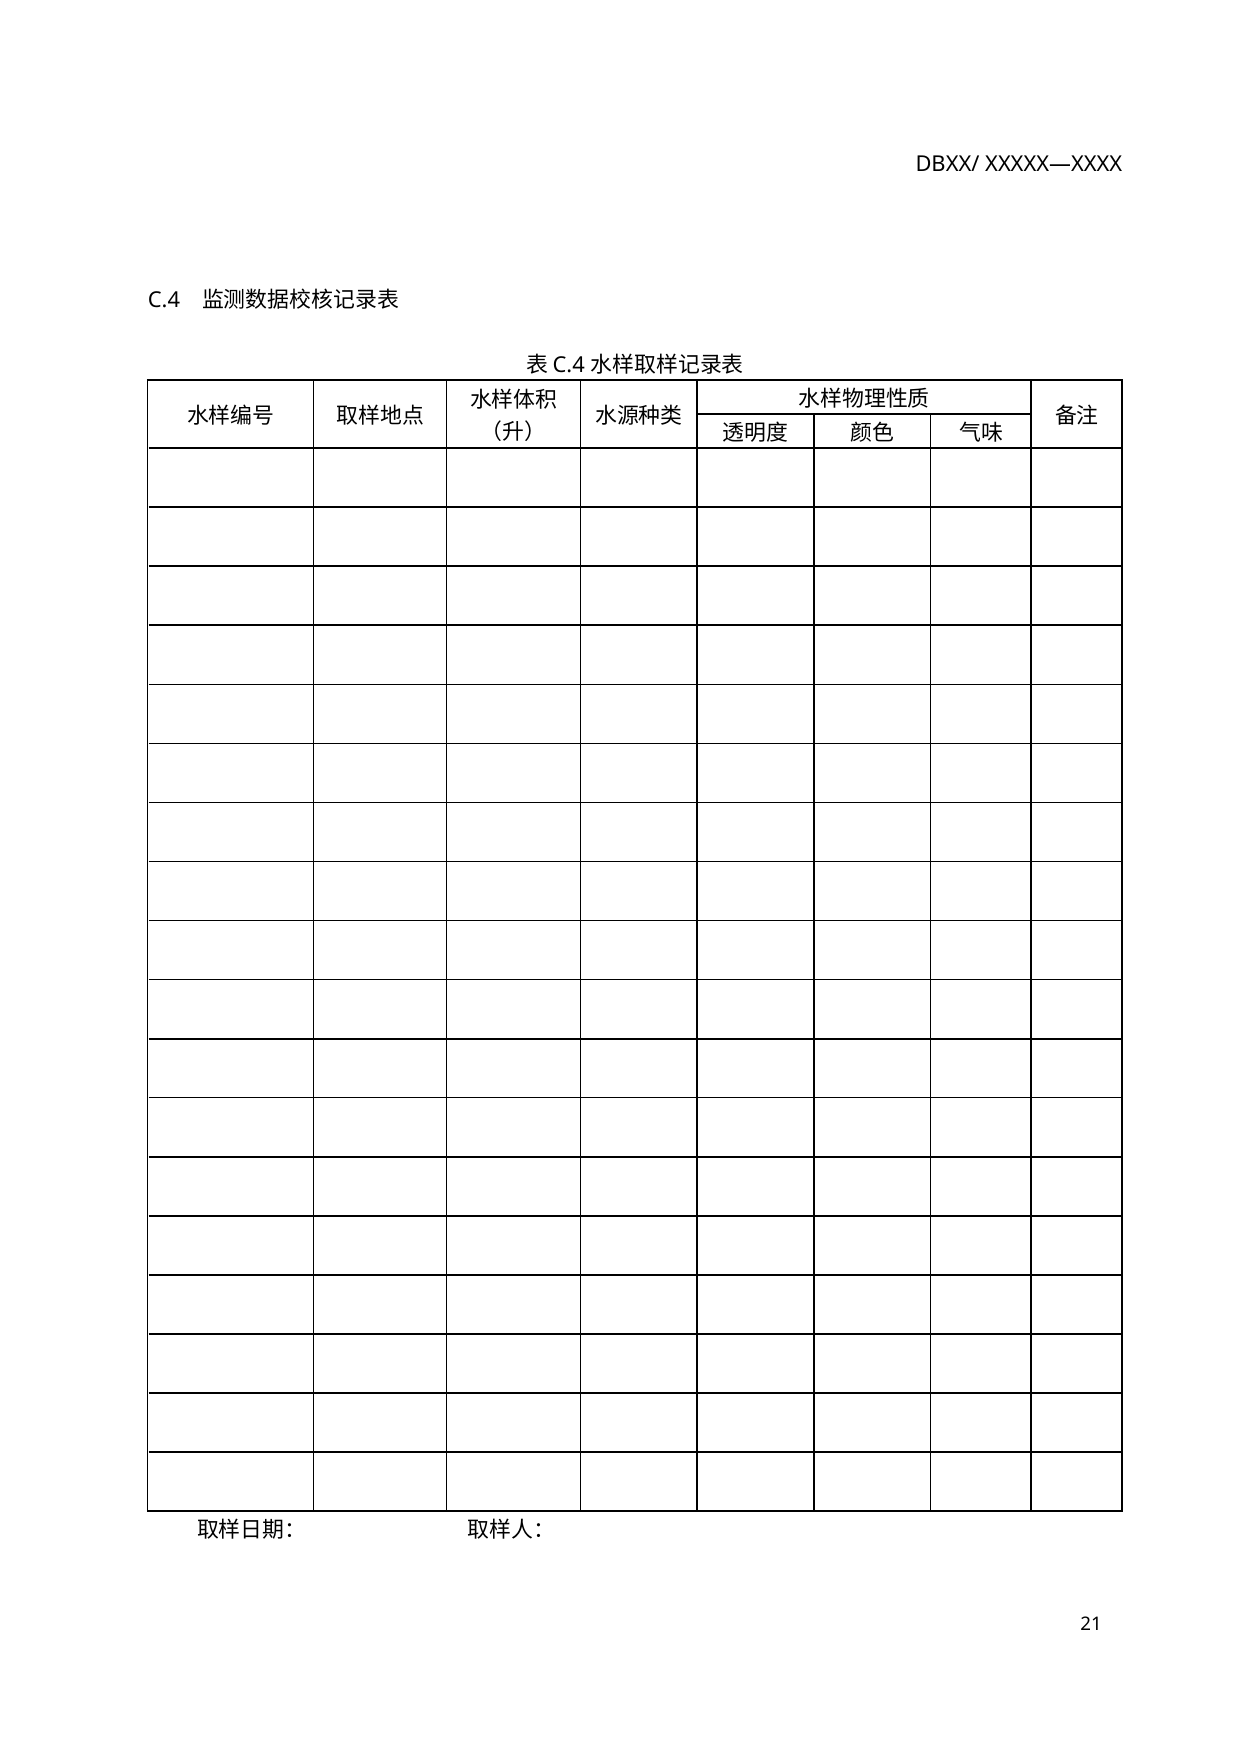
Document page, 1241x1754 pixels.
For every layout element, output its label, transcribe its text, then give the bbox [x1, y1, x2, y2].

table_cell [698, 921, 813, 979]
table_cell [1032, 1040, 1121, 1097]
table_cell [581, 685, 696, 742]
table_cell [447, 1394, 580, 1451]
table_cell [1032, 626, 1121, 683]
table_cell [1032, 1158, 1121, 1215]
table_cell [1032, 1276, 1121, 1333]
table_cell [931, 508, 1030, 565]
table_header 备注 [1032, 381, 1121, 447]
table_cell [931, 567, 1030, 624]
table_cell [1032, 1217, 1121, 1274]
text 表C.4 水样取样记录表 [148, 347, 1122, 379]
table_cell [931, 1453, 1030, 1510]
table_cell [698, 980, 813, 1038]
table_cell [447, 1453, 580, 1510]
table_cell [581, 803, 696, 861]
table_cell [1032, 1098, 1121, 1156]
table_cell [815, 567, 930, 624]
table_cell [148, 566, 313, 624]
table_cell [447, 449, 580, 506]
table_cell [581, 1098, 696, 1156]
table_cell [148, 1098, 313, 1156]
table_cell [447, 685, 580, 742]
table_cell [581, 980, 696, 1038]
table_cell [815, 1453, 930, 1510]
table_cell [931, 685, 1030, 742]
table_cell 颜色 [815, 415, 930, 447]
table_cell [447, 1158, 580, 1215]
table_cell [931, 803, 1030, 861]
table_cell [314, 685, 446, 742]
table_cell [698, 626, 813, 683]
table_cell [314, 508, 446, 565]
table_cell [148, 862, 313, 920]
table_cell [314, 1040, 446, 1097]
table_cell [447, 744, 580, 802]
table_cell 透明度 [698, 415, 813, 447]
table_cell [314, 1394, 446, 1451]
table_cell [815, 1335, 930, 1392]
table_cell [1032, 1453, 1121, 1510]
table_cell [581, 567, 696, 624]
table_cell [815, 626, 930, 683]
table_cell [581, 626, 696, 683]
table_cell [1032, 921, 1121, 979]
table_cell [581, 744, 696, 802]
table_cell [1032, 1335, 1121, 1392]
table_cell [148, 803, 313, 861]
table_cell [1032, 980, 1121, 1038]
table_cell [314, 980, 446, 1038]
table_cell [148, 1452, 313, 1510]
table_cell [698, 1217, 813, 1274]
table_cell [314, 1217, 446, 1274]
table_cell [447, 1335, 580, 1392]
table_cell [447, 1040, 580, 1097]
table_cell [447, 1217, 580, 1274]
table_cell [447, 508, 580, 565]
table_cell [148, 1334, 313, 1392]
table_cell [698, 1394, 813, 1451]
table_cell [698, 862, 813, 920]
table_cell [581, 1276, 696, 1333]
table_cell [314, 626, 446, 683]
table_cell [148, 625, 313, 683]
table_cell [447, 980, 580, 1038]
table_cell [815, 1217, 930, 1274]
text 取样日期： 取样人： [148, 1512, 1122, 1544]
table_cell [581, 1217, 696, 1274]
table_cell [698, 1335, 813, 1392]
table_cell [1032, 449, 1121, 506]
table_cell [581, 1335, 696, 1392]
table_cell [148, 980, 313, 1038]
table_cell [698, 508, 813, 565]
table_header 取样地点 [314, 381, 446, 447]
table_cell [931, 449, 1030, 506]
table_cell [698, 1158, 813, 1215]
table_cell [447, 626, 580, 683]
table_cell [931, 626, 1030, 683]
table_cell [815, 862, 930, 920]
table_cell [698, 449, 813, 506]
table_cell [698, 1453, 813, 1510]
table_cell [148, 1275, 313, 1333]
table_cell [148, 1039, 313, 1097]
table_cell [314, 1335, 446, 1392]
table_cell [447, 921, 580, 979]
table_cell [1032, 1394, 1121, 1451]
table_cell [148, 685, 313, 742]
table_cell [931, 921, 1030, 979]
table_cell [581, 1394, 696, 1451]
table_cell [698, 744, 813, 802]
table_cell [581, 921, 696, 979]
table_cell 气味 [931, 415, 1030, 447]
table_header 水样体积 （升） [447, 381, 580, 447]
table_cell [1032, 685, 1121, 742]
table_cell [314, 567, 446, 624]
table_header 水源种类 [581, 381, 696, 447]
table_cell [931, 862, 1030, 920]
table_cell [581, 1453, 696, 1510]
table_cell [447, 567, 580, 624]
table_cell [815, 449, 930, 506]
table_cell [931, 1276, 1030, 1333]
table_cell [1032, 744, 1121, 802]
table_cell [148, 1393, 313, 1451]
table_cell [1032, 508, 1121, 565]
table_cell [698, 1040, 813, 1097]
table_cell [698, 567, 813, 624]
table_cell [815, 744, 930, 802]
table_cell [314, 744, 446, 802]
table_cell [581, 1158, 696, 1215]
table_cell [931, 1158, 1030, 1215]
table_cell [815, 980, 930, 1038]
table_cell [314, 449, 446, 506]
table_header 水样编号 [148, 381, 313, 447]
table_header 水样物理性质 [698, 381, 1030, 413]
table_cell [1032, 567, 1121, 624]
table_cell [698, 1276, 813, 1333]
table_cell [815, 508, 930, 565]
table_cell [931, 1394, 1030, 1451]
table_cell [931, 1098, 1030, 1156]
table_cell [447, 803, 580, 861]
table_cell [581, 449, 696, 506]
table_cell [698, 685, 813, 742]
table_cell [931, 1040, 1030, 1097]
table_cell [931, 1217, 1030, 1274]
table_cell [148, 1157, 313, 1215]
table_cell [148, 744, 313, 802]
table_cell [148, 921, 313, 979]
table_cell [581, 862, 696, 920]
table_cell [148, 507, 313, 565]
table_cell [815, 803, 930, 861]
table_cell [698, 803, 813, 861]
table_cell [815, 1158, 930, 1215]
table_cell [314, 921, 446, 979]
table_cell [931, 1335, 1030, 1392]
table_cell [314, 1158, 446, 1215]
table_cell [447, 862, 580, 920]
table_cell [815, 1040, 930, 1097]
table_cell [148, 1216, 313, 1274]
list 监测数据校核记录表 [148, 282, 1122, 314]
table_cell [815, 921, 930, 979]
table_cell [447, 1098, 580, 1156]
table_cell [931, 980, 1030, 1038]
table_cell [314, 803, 446, 861]
table_cell [698, 1098, 813, 1156]
table_cell [815, 1098, 930, 1156]
table_cell [314, 862, 446, 920]
table_cell [931, 744, 1030, 802]
table_cell [447, 1276, 580, 1333]
table_cell [1032, 862, 1121, 920]
table_cell [815, 1276, 930, 1333]
table_cell [815, 685, 930, 742]
table_cell [581, 1040, 696, 1097]
table_cell [1032, 803, 1121, 861]
table_cell [314, 1453, 446, 1510]
table_cell [148, 448, 313, 506]
table_cell [314, 1098, 446, 1156]
table_cell [314, 1276, 446, 1333]
table_cell [581, 508, 696, 565]
table_cell [815, 1394, 930, 1451]
